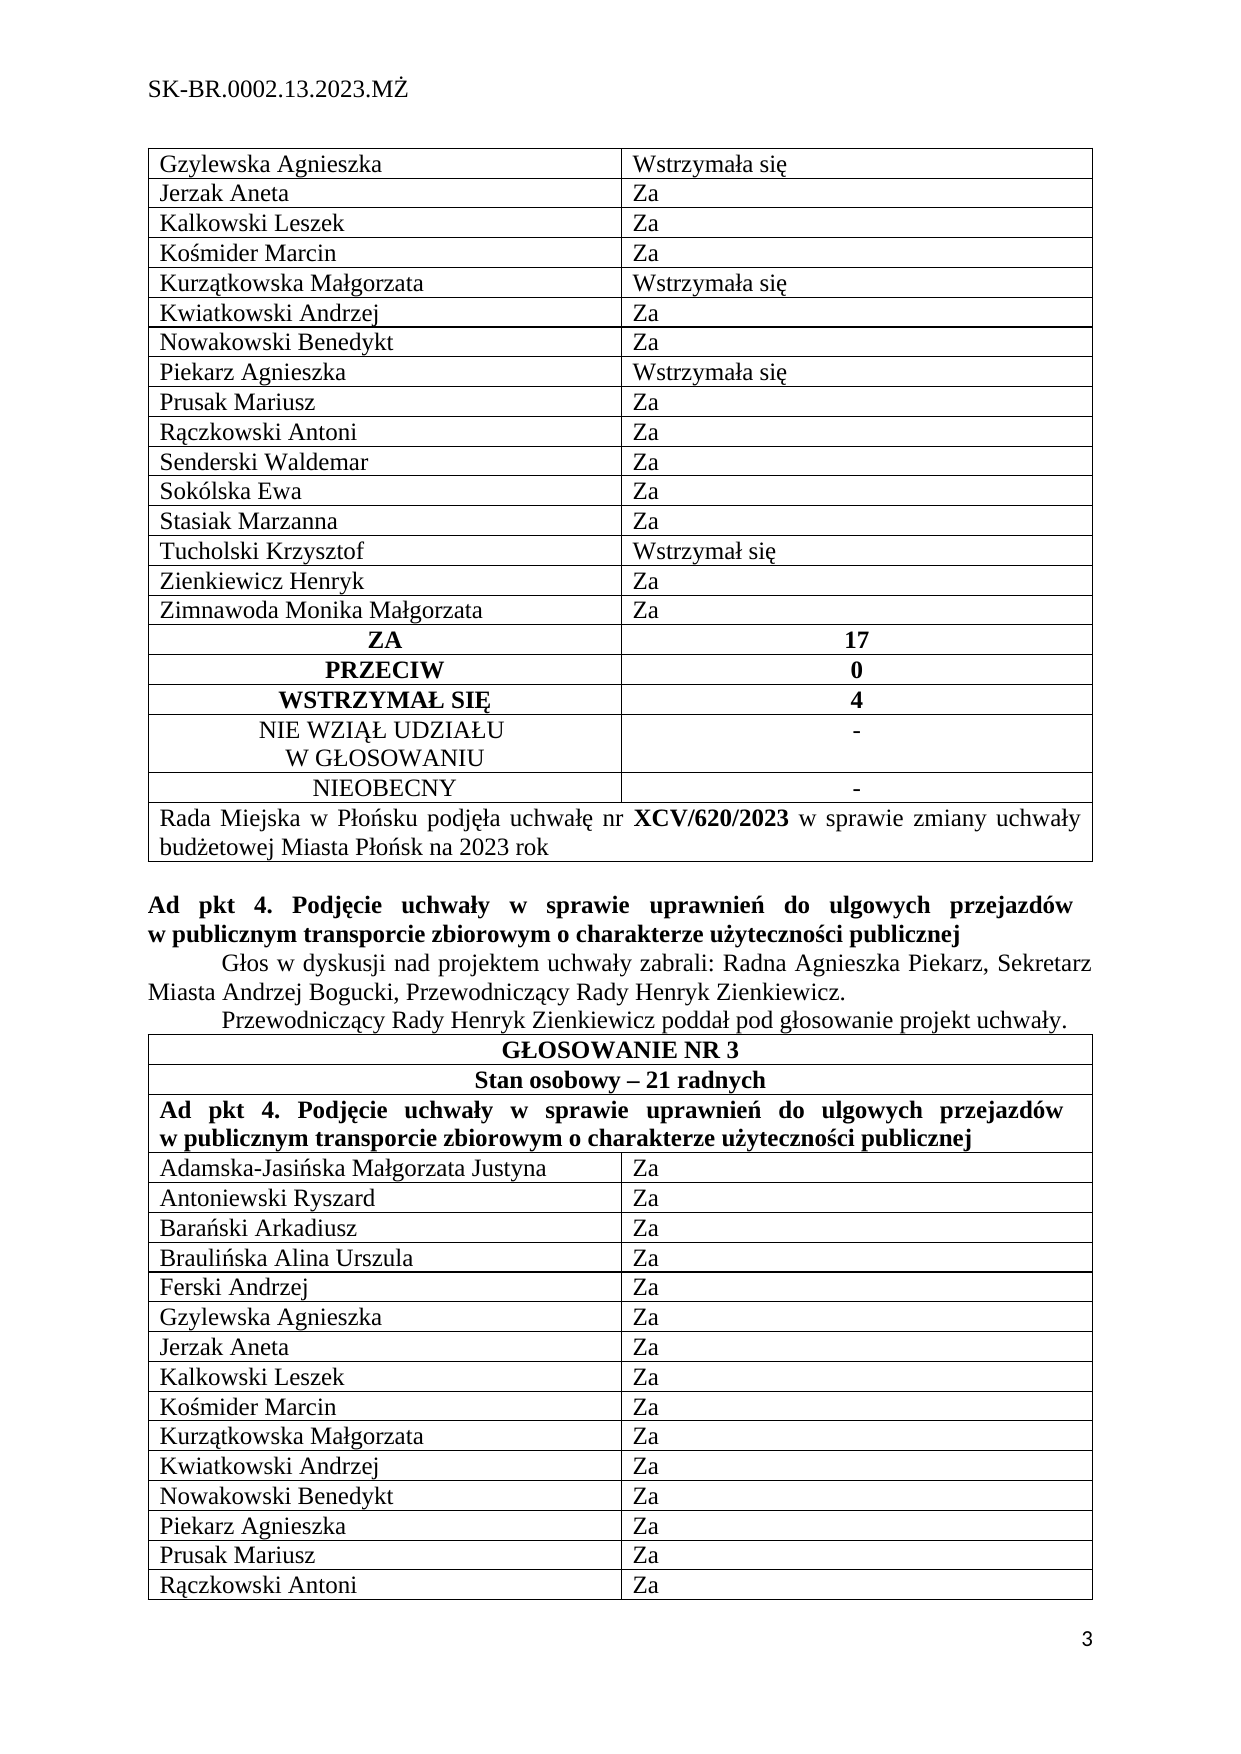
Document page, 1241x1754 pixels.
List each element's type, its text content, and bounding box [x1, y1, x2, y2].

table_cell Piekarz Agnieszka [149, 357, 621, 386]
table_cell Za [622, 208, 1092, 237]
table_cell Zimnawoda Monika Małgorzata [149, 596, 621, 624]
table_cell Za [622, 328, 1092, 356]
table_cell Gzylewska Agnieszka [149, 149, 621, 177]
table_cell Rączkowski Antoni [149, 417, 621, 446]
table_cell Ferski Andrzej [149, 1273, 621, 1301]
table_cell Za [622, 506, 1092, 535]
table_cell - [622, 715, 1092, 772]
text Przewodniczący Rady Henryk Zienkiewicz poddał pod głosowanie projekt uchwały. [148, 1005, 1093, 1034]
table_cell Za [622, 1153, 1092, 1182]
table_cell Kwiatkowski Andrzej [149, 1451, 621, 1480]
table_cell Za [622, 476, 1092, 505]
table_cell Za [622, 1243, 1092, 1271]
table_cell Wstrzymał się [622, 536, 1092, 565]
table_cell Za [622, 387, 1092, 416]
table_cell Za [622, 596, 1092, 624]
table_cell Barański Arkadiusz [149, 1213, 621, 1242]
table_cell Prusak Mariusz [149, 1541, 621, 1569]
table_cell Kalkowski Leszek [149, 1362, 621, 1391]
table_cell Sokólska Ewa [149, 476, 621, 505]
table_cell Stasiak Marzanna [149, 506, 621, 535]
table_cell Za [622, 1213, 1092, 1242]
table_cell Ad pkt 4. Podjęcie uchwały w sprawie uprawnień do ulgowych przejazdów w publicznym transporcie zbiorowym o charakterze użyteczności publicznej [149, 1095, 1092, 1152]
table_cell Stan osobowy – 21 radnych [149, 1065, 1092, 1094]
table_cell Kośmider Marcin [149, 1392, 621, 1420]
table_cell Kurzątkowska Małgorzata [149, 268, 621, 297]
text Głos w dyskusji nad projektem uchwały zabrali: Radna Agnieszka Piekarz, Sekretarz Miasta Andrzej Bogucki, Przewodniczący Rady Henryk Zienkiewicz. [148, 948, 1093, 1005]
table_cell ZA [149, 625, 621, 654]
table_cell Nowakowski Benedykt [149, 328, 621, 356]
table_cell Wstrzymała się [622, 149, 1092, 177]
table_cell Za [622, 1362, 1092, 1391]
table_cell Jerzak Aneta [149, 179, 621, 207]
table_cell Za [622, 447, 1092, 475]
table_cell Za [622, 179, 1092, 207]
table_cell 0 [622, 655, 1092, 684]
table_cell Senderski Waldemar [149, 447, 621, 475]
table_cell Antoniewski Ryszard [149, 1183, 621, 1212]
table_cell Za [622, 1570, 1092, 1599]
table_cell PRZECIW [149, 655, 621, 684]
table_cell Za [622, 1302, 1092, 1331]
table_cell Kośmider Marcin [149, 238, 621, 267]
table_cell - [622, 773, 1092, 802]
table_cell NIE WZIĄŁ UDZIAŁU W GŁOSOWANIU [149, 715, 621, 772]
table_cell Gzylewska Agnieszka [149, 1302, 621, 1331]
table_cell Za [622, 1273, 1092, 1301]
text Ad pkt 4. Podjęcie uchwały w sprawie uprawnień do ulgowych przejazdów w publicznym transporcie zbiorowym o charakterze użyteczności publicznej [148, 890, 1093, 948]
table_header GŁOSOWANIE NR 3 [149, 1035, 1092, 1064]
table_cell Za [622, 566, 1092, 594]
table_cell Za [622, 1511, 1092, 1539]
table_cell Kwiatkowski Andrzej [149, 298, 621, 326]
table_cell NIEOBECNY [149, 773, 621, 802]
table_cell Za [622, 1392, 1092, 1420]
table_cell Za [622, 238, 1092, 267]
table_cell Wstrzymała się [622, 268, 1092, 297]
table_cell Za [622, 1481, 1092, 1510]
table_cell Za [622, 1451, 1092, 1480]
table_cell Rączkowski Antoni [149, 1570, 621, 1599]
table_cell Za [622, 1332, 1092, 1361]
table_cell Adamska-Jasińska Małgorzata Justyna [149, 1153, 621, 1182]
table_cell Wstrzymała się [622, 357, 1092, 386]
table_cell Za [622, 298, 1092, 326]
table_cell 17 [622, 625, 1092, 654]
table_cell Kurzątkowska Małgorzata [149, 1421, 621, 1450]
table_cell 4 [622, 685, 1092, 714]
table_cell Prusak Mariusz [149, 387, 621, 416]
table_cell Nowakowski Benedykt [149, 1481, 621, 1510]
table_cell Kalkowski Leszek [149, 208, 621, 237]
table_cell Rada Miejska w Płońsku podjęła uchwałę nr XCV/620/2023 w sprawie zmiany uchwały budżetowej Miasta Płońsk na 2023 rok [149, 803, 1092, 861]
table_cell Za [622, 417, 1092, 446]
table_cell Braulińska Alina Urszula [149, 1243, 621, 1271]
table_cell Zienkiewicz Henryk [149, 566, 621, 594]
table_cell Za [622, 1183, 1092, 1212]
table_cell Jerzak Aneta [149, 1332, 621, 1361]
table_cell WSTRZYMAŁ SIĘ [149, 685, 621, 714]
table_cell Piekarz Agnieszka [149, 1511, 621, 1539]
table_cell Tucholski Krzysztof [149, 536, 621, 565]
table_cell Za [622, 1421, 1092, 1450]
table_cell Za [622, 1541, 1092, 1569]
